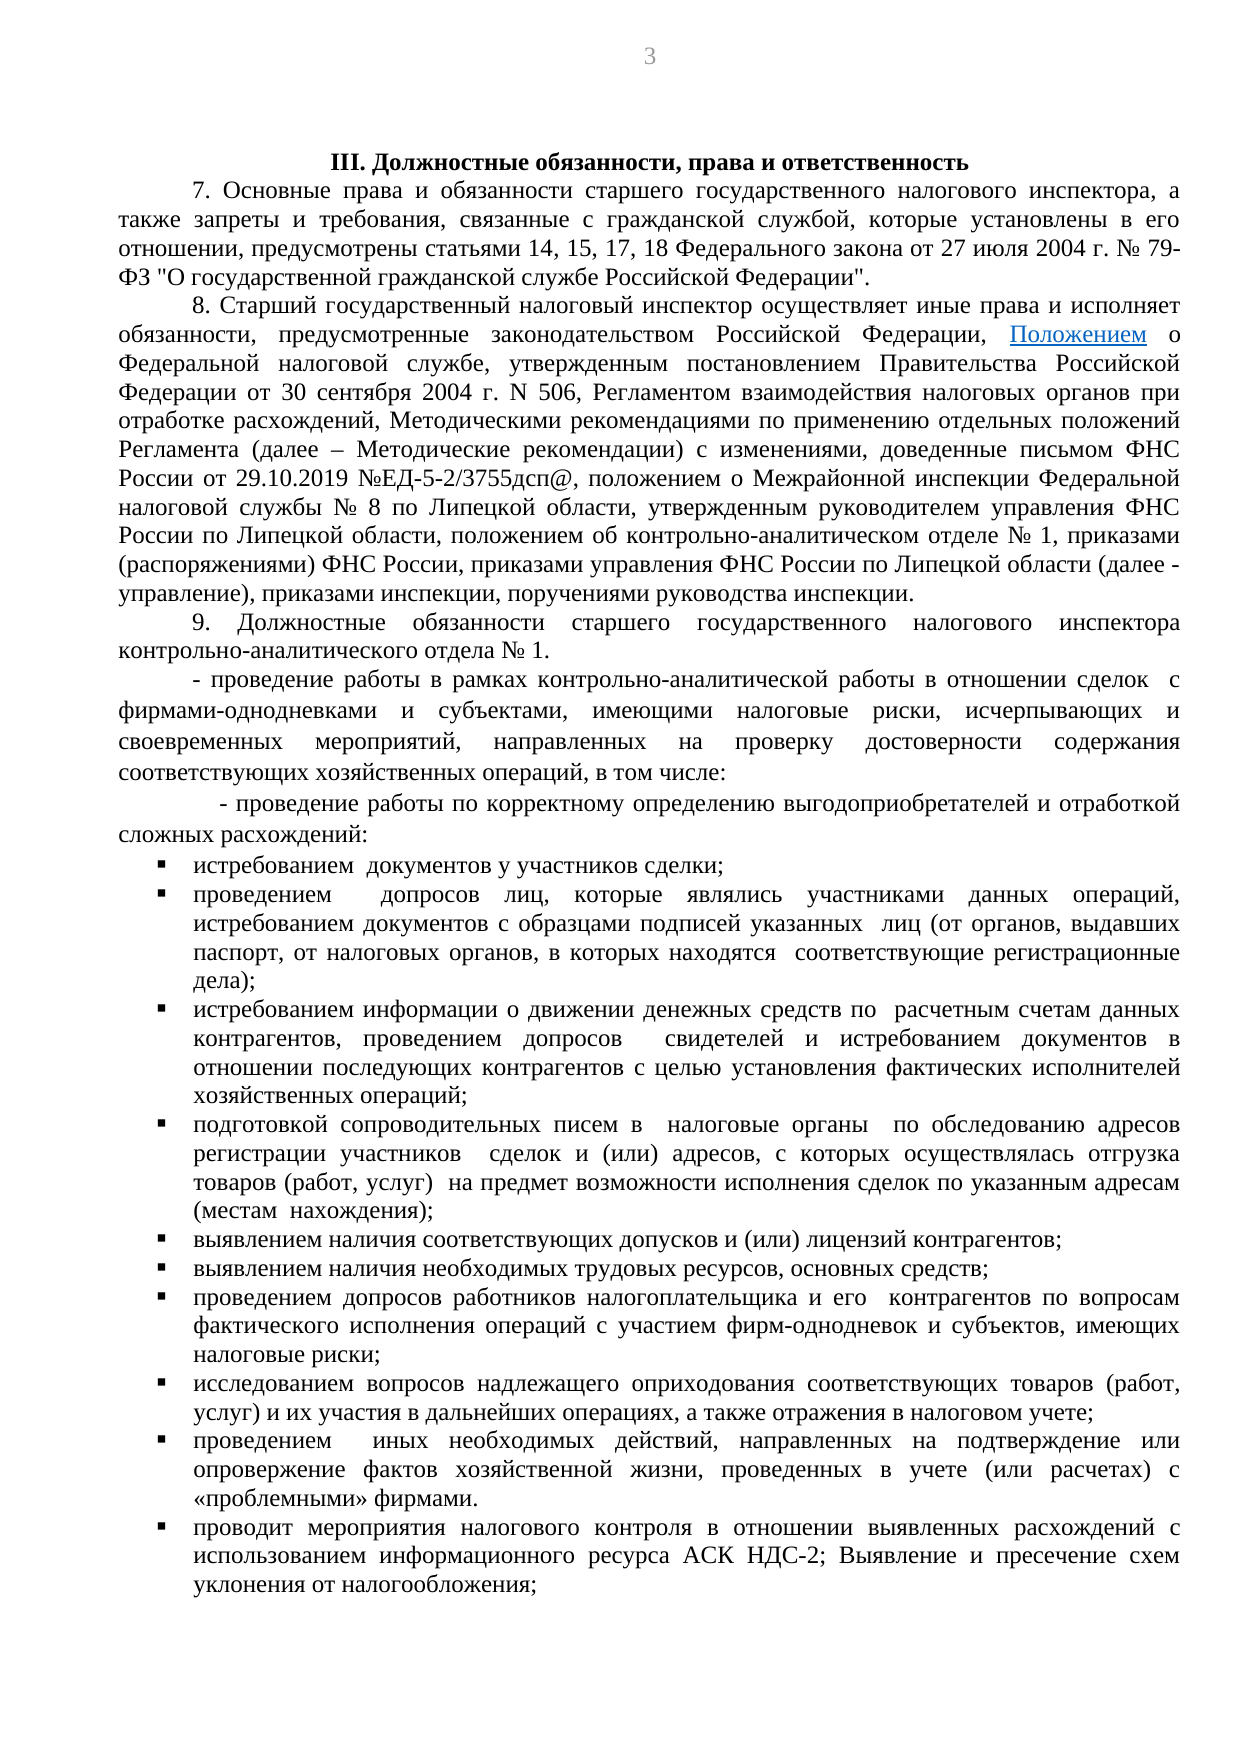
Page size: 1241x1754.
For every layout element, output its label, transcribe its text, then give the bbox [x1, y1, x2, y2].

list выявлением наличия необходимых трудовых ресурсов, основных средств; [156, 1253, 1181, 1282]
text 8. Старший государственный налоговый инспектор осуществляет иные права и исполняет обязанности, предусмотренные законодательством Российской Федерации, Положением о Федеральной налоговой службе, утвержденным постановлением Правительства Российской Федерации от 30 сентября 2004 г. N 506, Регламентом взаимодействия налоговых органов при отработке расхождений, Методическими рекомендациями по применению отдельных положений Регламента (далее – Методические рекомендации) с изменениями, доведенные письмом ФНС России от 29.10.2019 №ЕД-5-2/3755дсп@, положением о Межрайонной инспекции Федеральной налоговой службы № 8 по Липецкой области, утвержденным руководителем управления ФНС России по Липецкой области, положением об контрольно-аналитическом отделе № 1, приказами (распоряжениями) ФНС России, приказами управления ФНС России по Липецкой области (далее - управление), приказами инспекции, поручениями руководства инспекции. [118, 291, 1181, 607]
list исследованием вопросов надлежащего оприходования соответствующих товаров (работ, услуг) и их участия в дальнейших операциях, а также отражения в налоговом учете; [156, 1368, 1181, 1426]
text - проведение работы в рамках контрольно-аналитической работы в отношении сделок с фирмами-однодневками и субъектами, имеющими налоговые риски, исчерпывающих и своевременных мероприятий, направленных на проверку достоверности содержания соответствующих хозяйственных операций, в том числе: [118, 664, 1181, 786]
list выявлением наличия соответствующих допусков и (или) лицензий контрагентов; [156, 1224, 1181, 1253]
list проводит мероприятия налогового контроля в отношении выявленных расхождений с использованием информационного ресурса АСК НДС-2; Выявление и пресечение схем уклонения от налогообложения; [156, 1512, 1181, 1598]
list истребованием информации о движении денежных средств по расчетным счетам данных контрагентов, проведением допросов свидетелей и истребованием документов в отношении последующих контрагентов с целью установления фактических исполнителей хозяйственных операций; [156, 994, 1181, 1109]
list проведением допросов работников налогоплательщика и его контрагентов по вопросам фактического исполнения операций с участием фирм-однодневок и субъектов, имеющих налоговые риски; [156, 1282, 1181, 1368]
text - проведение работы по корректному определению выгодоприобретателей и отработкой сложных расхождений: [118, 788, 1181, 848]
text III. Должностные обязанности, права и ответственность [118, 147, 1181, 176]
list истребованием документов у участников сделки; [156, 851, 1181, 879]
list проведением иных необходимых действий, направленных на подтверждение или опровержение фактов хозяйственной жизни, проведенных в учете (или расчетах) с «проблемными» фирмами. [156, 1426, 1181, 1512]
list проведением допросов лиц, которые являлись участниками данных операций, истребованием документов с образцами подписей указанных лиц (от органов, выдавших паспорт, от налоговых органов, в которых находятся соответствующие регистрационные дела); [156, 879, 1181, 994]
text 7. Основные права и обязанности старшего государственного налогового инспектора, а также запреты и требования, связанные с гражданской службой, которые установлены в его отношении, предусмотрены статьями 14, 15, 17, 18 Федерального закона от 27 июля . № 79-ФЗ "О государственной гражданской службе Российской Федерации". [118, 176, 1181, 291]
text 9. Должностные обязанности старшего государственного налогового инспектора контрольно-аналитического отдела № 1. [118, 607, 1181, 664]
list подготовкой сопроводительных писем в налоговые органы по обследованию адресов регистрации участников сделок и (или) адресов, с которых осуществлялась отгрузка товаров (работ, услуг) на предмет возможности исполнения сделок по указанным адресам (местам нахождения); [156, 1109, 1181, 1224]
